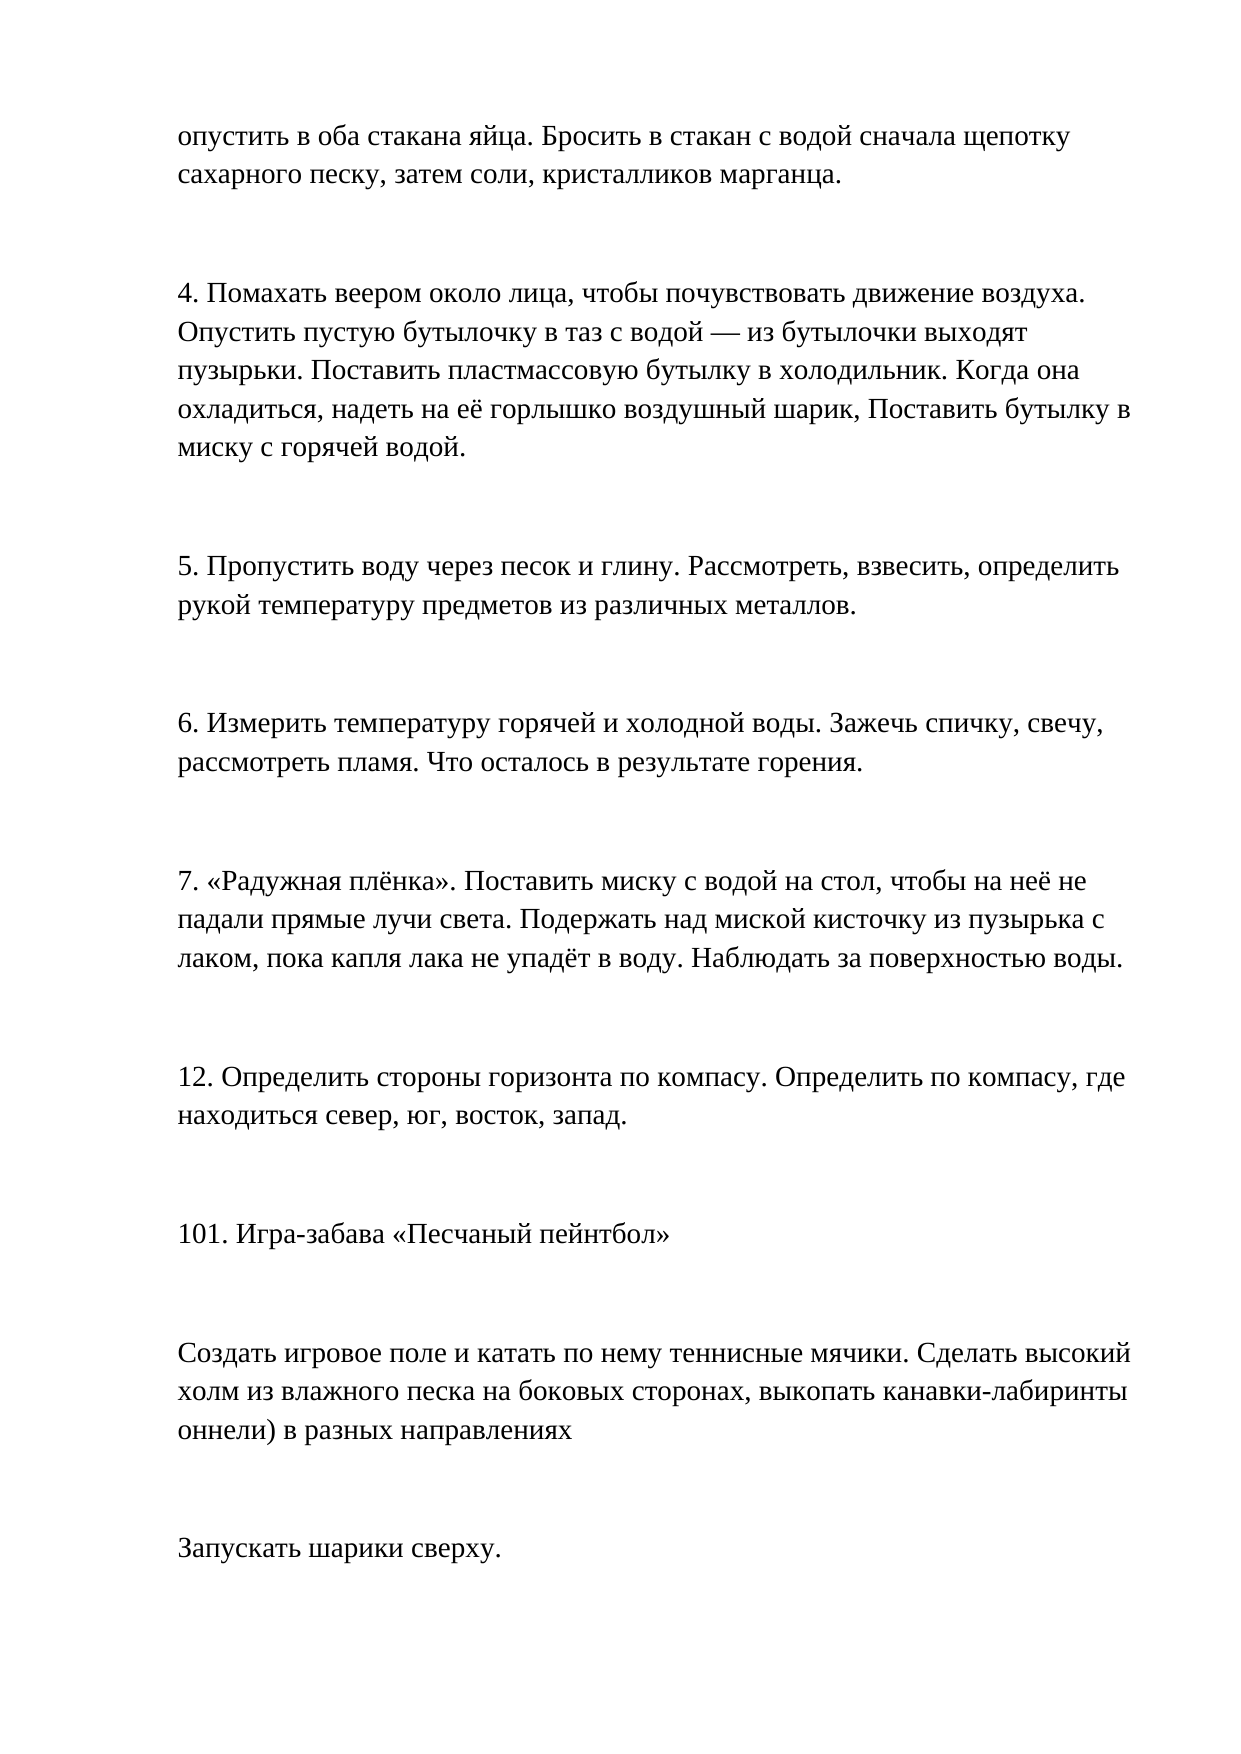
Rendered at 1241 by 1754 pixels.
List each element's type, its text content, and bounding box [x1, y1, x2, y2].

text Создать игровое поле и катать по нему теннисные мячики. Сделать высокий холм из влажного песка на боковых сторонах, выкопать канавки-лабиринты оннели) в разных направлениях [177, 1335, 1152, 1445]
text 6. Измерить температуру горячей и холодной воды. Зажечь спичку, свечу, рассмотреть пламя. Что осталось в результате горения. [177, 706, 1152, 778]
text 12. Определить стороны горизонта по компасу. Определить по компасу, где находиться север, юг, восток, запад. [177, 1059, 1152, 1131]
text Запускать шарики сверху. [177, 1531, 1152, 1564]
text 7. «Радужная плёнка». Поставить миску с водой на стол, чтобы на неё не падали прямые лучи света. Подержать над миской кисточку из пузырька с лаком, пока капля лака не упадёт в воду. Наблюдать за поверхностью воды. [177, 863, 1152, 973]
text 5. Пропустить воду через песок и глину. Рассмотреть, взвесить, определить рукой температуру предметов из различных металлов. [177, 548, 1152, 620]
text 101. Игра-забава «Песчаный пейнтбол» [177, 1216, 1152, 1249]
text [177, 118, 1152, 190]
text 4. Помахать веером около лица, чтобы почувствовать движение воздуха. Опустить пустую бутылочку в таз с водой — из бутылочки выходят пузырьки. Поставить пластмассовую бутылку в холодильник. Когда она охладиться, надеть на её горлышко воздушный шарик, Поставить бутылку в миску с горячей водой. [177, 275, 1152, 463]
